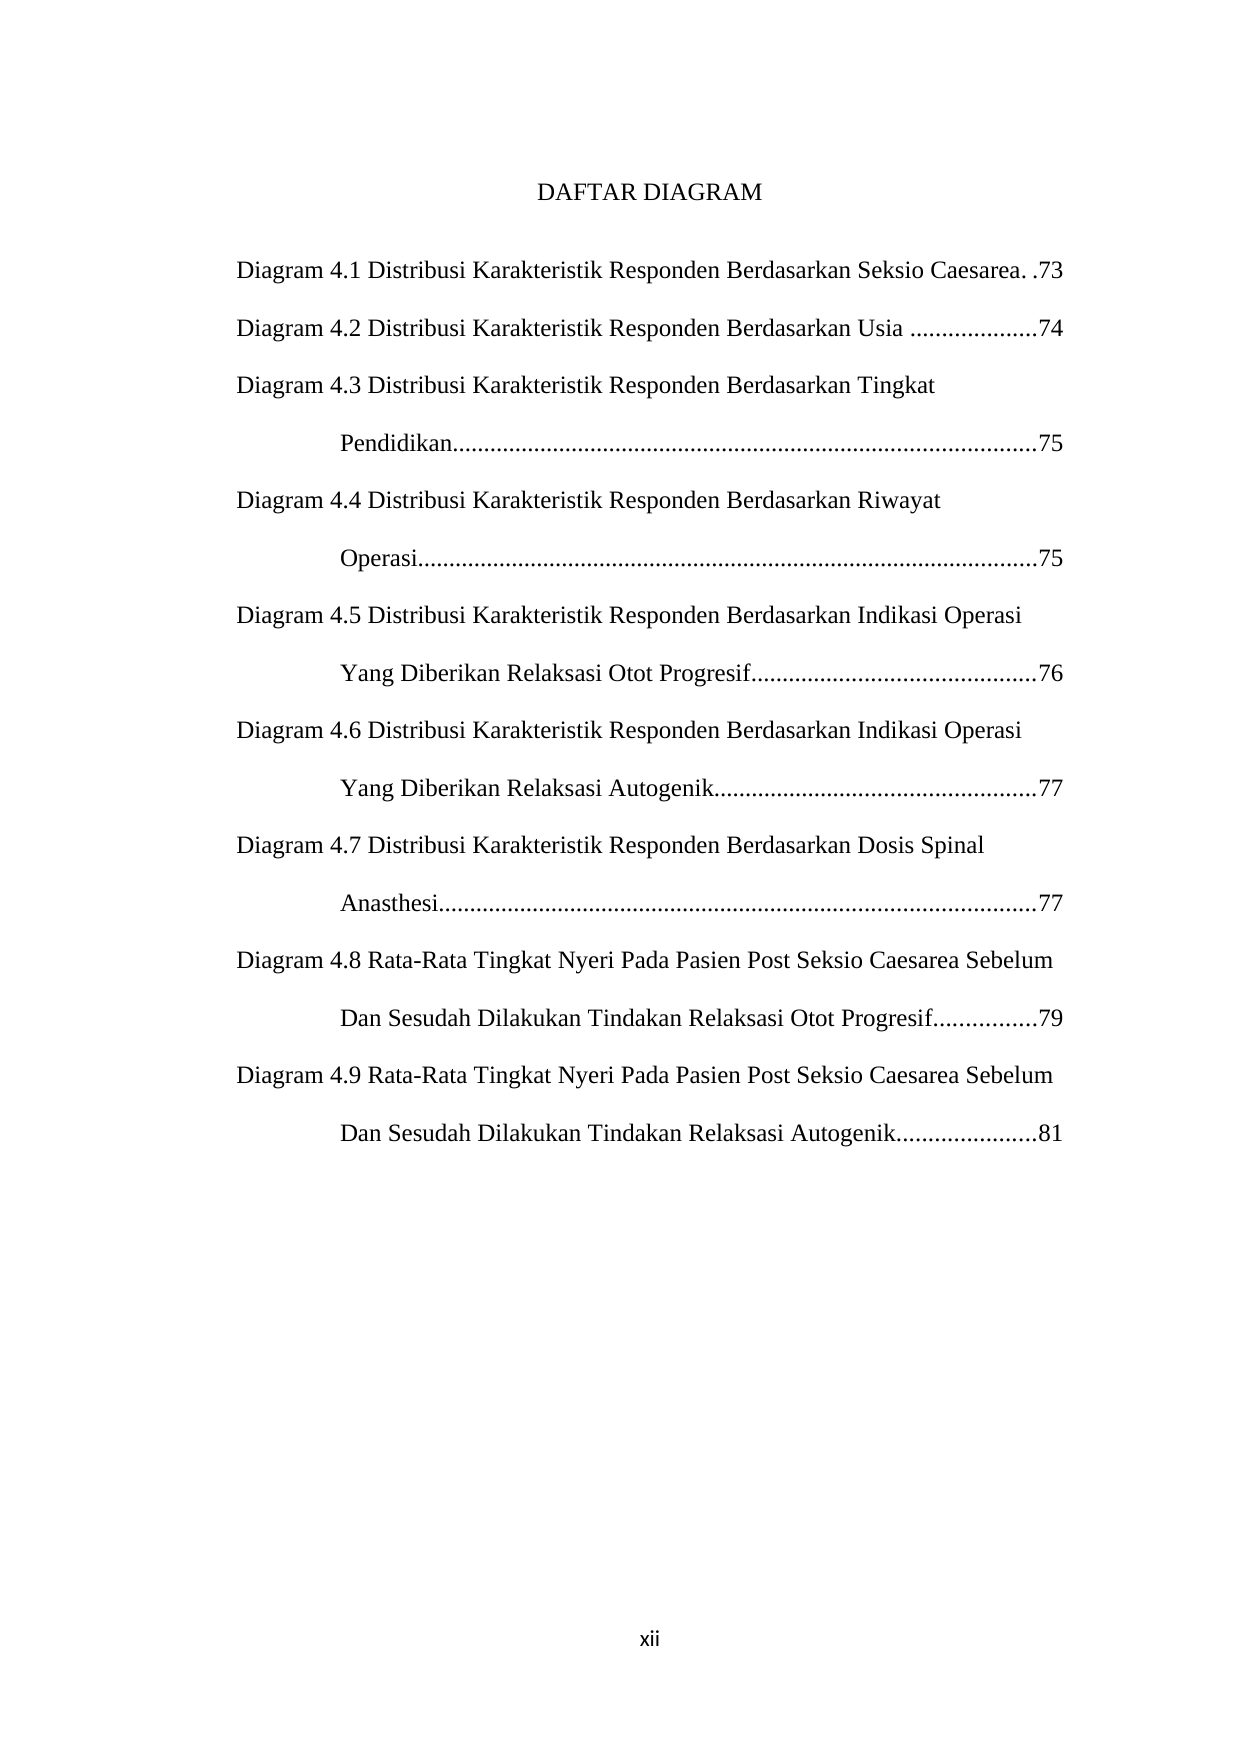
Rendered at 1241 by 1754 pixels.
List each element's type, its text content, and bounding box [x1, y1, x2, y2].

text Pendidikan 75 [236, 428, 1117, 457]
text Yang Diberikan Relaksasi Autogenik 77 [236, 773, 1117, 802]
text Operasi 75 [236, 543, 1117, 572]
text Diagram 4.3 Distribusi Karakteristik Responden Berdasarkan Tingkat [236, 371, 1117, 399]
text Diagram 4.8 Rata-Rata Tingkat Nyeri Pada Pasien Post Seksio Caesarea Sebelum [236, 946, 1117, 974]
text Diagram 4.9 Rata-Rata Tingkat Nyeri Pada Pasien Post Seksio Caesarea Sebelum [236, 1061, 1117, 1089]
text Diagram 4.4 Distribusi Karakteristik Responden Berdasarkan Riwayat [236, 486, 1117, 514]
text Dan Sesudah Dilakukan Tindakan Relaksasi Autogenik 81 [236, 1118, 1117, 1147]
text Dan Sesudah Dilakukan Tindakan Relaksasi Otot Progresif 79 [236, 1003, 1117, 1032]
text Diagram 4.2 Distribusi Karakteristik Responden Berdasarkan Usia 74 [236, 313, 1063, 342]
text DAFTAR DIAGRAM [236, 177, 1063, 206]
text Diagram 4.1 Distribusi Karakteristik Responden Berdasarkan Seksio Caesarea 73 [236, 256, 1063, 284]
text Diagram 4.7 Distribusi Karakteristik Responden Berdasarkan Dosis Spinal [236, 831, 1117, 859]
text Anasthesi 77 [236, 888, 1117, 917]
text Diagram 4.5 Distribusi Karakteristik Responden Berdasarkan Indikasi Operasi [236, 601, 1117, 629]
text Diagram 4.6 Distribusi Karakteristik Responden Berdasarkan Indikasi Operasi [236, 716, 1117, 744]
text Yang Diberikan Relaksasi Otot Progresif 76 [236, 658, 1117, 687]
